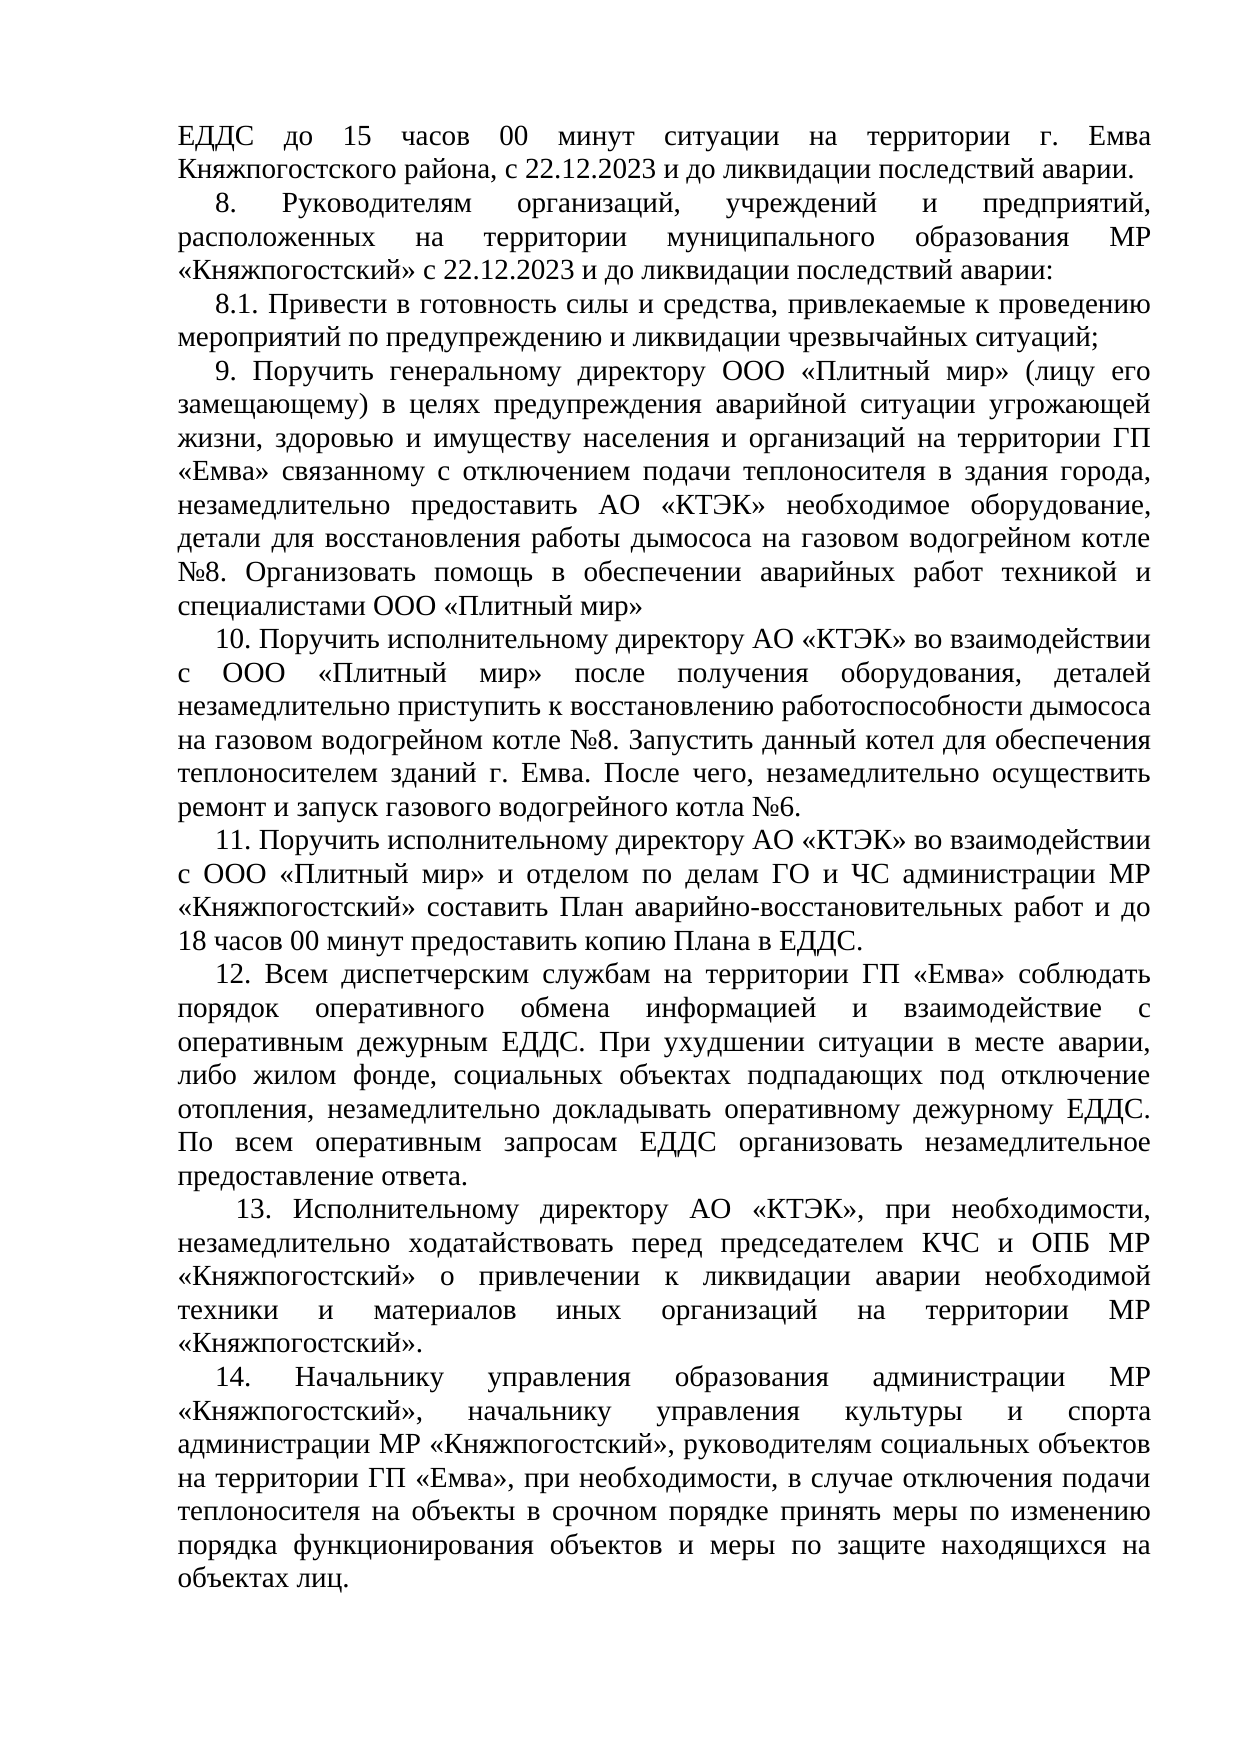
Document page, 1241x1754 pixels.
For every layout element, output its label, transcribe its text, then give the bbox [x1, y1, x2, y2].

text 9. Поручить генеральному директору ООО «Плитный мир» (лицу его замещающему) в целях предупреждения аварийной ситуации угрожающей жизни, здоровью и имуществу населения и организаций на территории ГП «Емва» связанному с отключением подачи теплоносителя в здания города, незамедлительно предоставить АО «КТЭК» необходимое оборудование, детали для восстановления работы дымососа на газовом водогрейном котле №8. Организовать помощь в обеспечении аварийных работ техникой и специалистами ООО «Плитный мир» [177, 353, 1152, 621]
text 11. Поручить исполнительному директору АО «КТЭК» во взаимодействии с ООО «Плитный мир» и отделом по делам ГО и ЧС администрации МР «Княжпогостский» составить План аварийно-восстановительных работ и до 18 часов 00 минут предоставить копию Плана в ЕДДС. [177, 822, 1152, 957]
text 8.1. Привести в готовность силы и средства, привлекаемые к проведению мероприятий по предупреждению и ликвидации чрезвычайных ситуаций; [177, 286, 1152, 353]
text 8. Руководителям организаций, учреждений и предприятий, расположенных на территории муниципального образования МР «Княжпогостский» с 22.12.2023 и до ликвидации последствий аварии: [177, 185, 1152, 286]
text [177, 118, 1152, 185]
text 10. Поручить исполнительному директору АО «КТЭК» во взаимодействии с ООО «Плитный мир» после получения оборудования, деталей незамедлительно приступить к восстановлению работоспособности дымососа на газовом водогрейном котле №8. Запустить данный котел для обеспечения теплоносителем зданий г. Емва. После чего, незамедлительно осуществить ремонт и запуск газового водогрейного котла №6. [177, 621, 1152, 822]
text 14. Начальнику управления образования администрации МР «Княжпогостский», начальнику управления культуры и спорта администрации МР «Княжпогостский», руководителям социальных объектов на территории ГП «Емва», при необходимости, в случае отключения подачи теплоносителя на объекты в срочном порядке принять меры по изменению порядка функционирования объектов и меры по защите находящихся на объектах лиц. [177, 1359, 1152, 1594]
text 13. Исполнительному директору АО «КТЭК», при необходимости, незамедлительно ходатайствовать перед председателем КЧС и ОПБ МР «Княжпогостский» о привлечении к ликвидации аварии необходимой техники и материалов иных организаций на территории МР «Княжпогостский». [177, 1191, 1152, 1359]
text 12. Всем диспетчерским службам на территории ГП «Емва» соблюдать порядок оперативного обмена информацией и взаимодействие с оперативным дежурным ЕДДС. При ухудшении ситуации в месте аварии, либо жилом фонде, социальных объектах подпадающих под отключение отопления, незамедлительно докладывать оперативному дежурному ЕДДС. По всем оперативным запросам ЕДДС организовать незамедлительное предоставление ответа. [177, 957, 1152, 1191]
